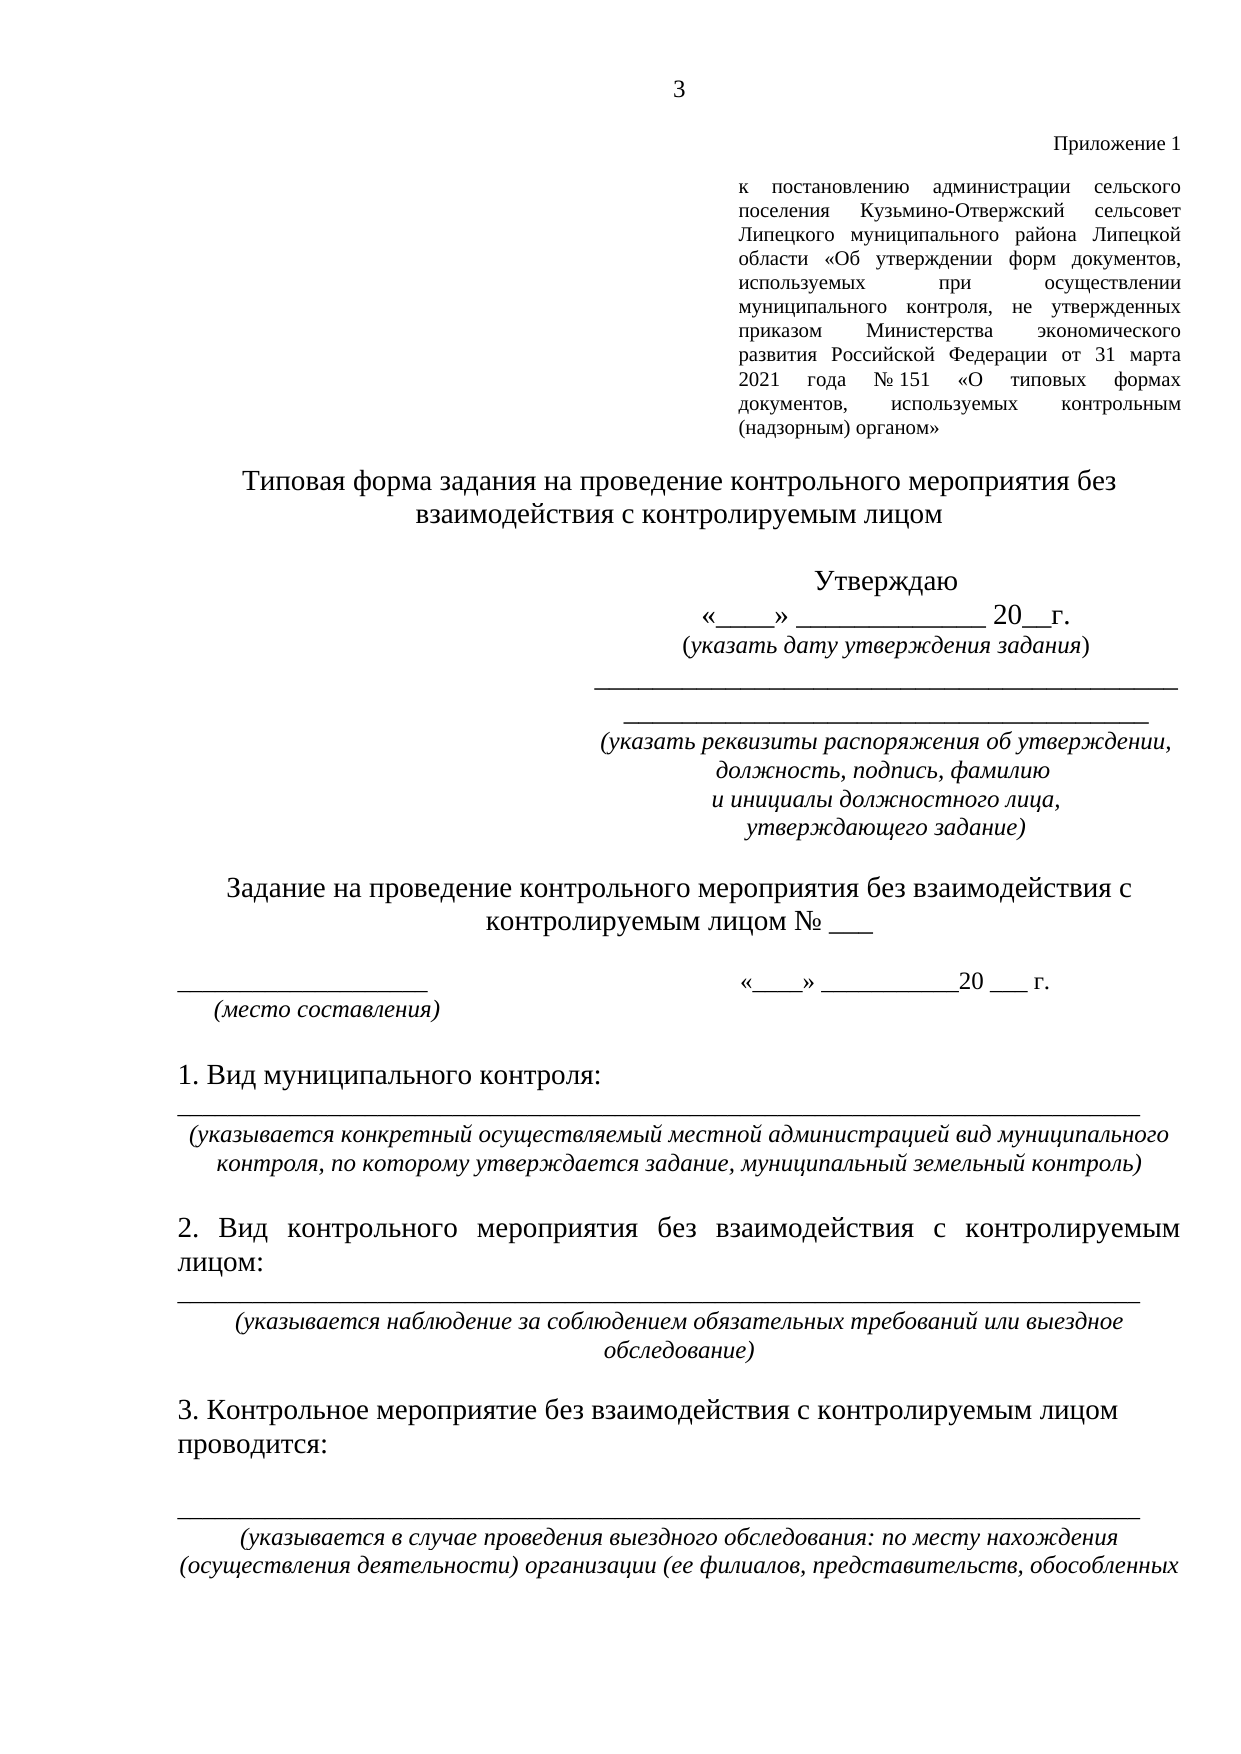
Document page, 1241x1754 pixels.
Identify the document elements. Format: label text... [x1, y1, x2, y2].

text 3. Контрольное мероприятие без взаимодействия с контролируемым лицом проводится: [177, 1392, 1181, 1459]
text (указать дату утверждения задания) [591, 630, 1181, 659]
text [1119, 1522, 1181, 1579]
text утверждающего задание) [591, 812, 1181, 841]
text _____________________________________________________________________________ [177, 1493, 1181, 1522]
text Утверждаю [591, 563, 1181, 597]
text (место составления) [177, 994, 1181, 1023]
text 2. Вид контрольного мероприятия без взаимодействия с контролируемым лицом: [177, 1210, 1181, 1277]
text Задание на проведение контрольного мероприятия без взаимодействия с контролируемым лицом № ___ [177, 870, 1181, 937]
text ____________________________________________________________________________ [591, 659, 1181, 726]
text (указать реквизиты распоряжения об утверждении, должность, подпись, фамилию и инициалы должностного лица, [591, 726, 1181, 812]
text «____» _____________ 20__г. [591, 597, 1181, 630]
text _____________________________________________________________________________ [177, 1090, 1181, 1119]
text (указывается конкретный осуществляемый местной администрацией вид муниципального контроля, по которому утверждается задание, муниципальный земельный контроль) [177, 1119, 1181, 1177]
text 1. Вид муниципального контроля: [177, 1057, 1181, 1090]
text к постановлению администрации сельского поселения Кузьмино-Отвержский сельсовет Липецкого муниципального района Липецкой области «Об утверждении форм документов, используемых при осуществлении муниципального контроля, не утвержденных приказом Министерства экономического развития Российской Федерации от 31 марта 2021 года № 151 «О типовых формах документов, используемых контрольным (надзорным) органом» [738, 174, 1181, 318]
text Типовая форма задания на проведение контрольного мероприятия без взаимодействия с контролируемым лицом [177, 463, 1181, 530]
text (указывается наблюдение за соблюдением обязательных требований или выездное обследование) [177, 1306, 1181, 1363]
text _____________________________________________________________________________ [177, 1277, 1181, 1306]
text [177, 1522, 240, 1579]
text ____________________ «____» ___________20 ___ г. [177, 966, 1181, 994]
text Приложение 1 [177, 131, 1181, 155]
